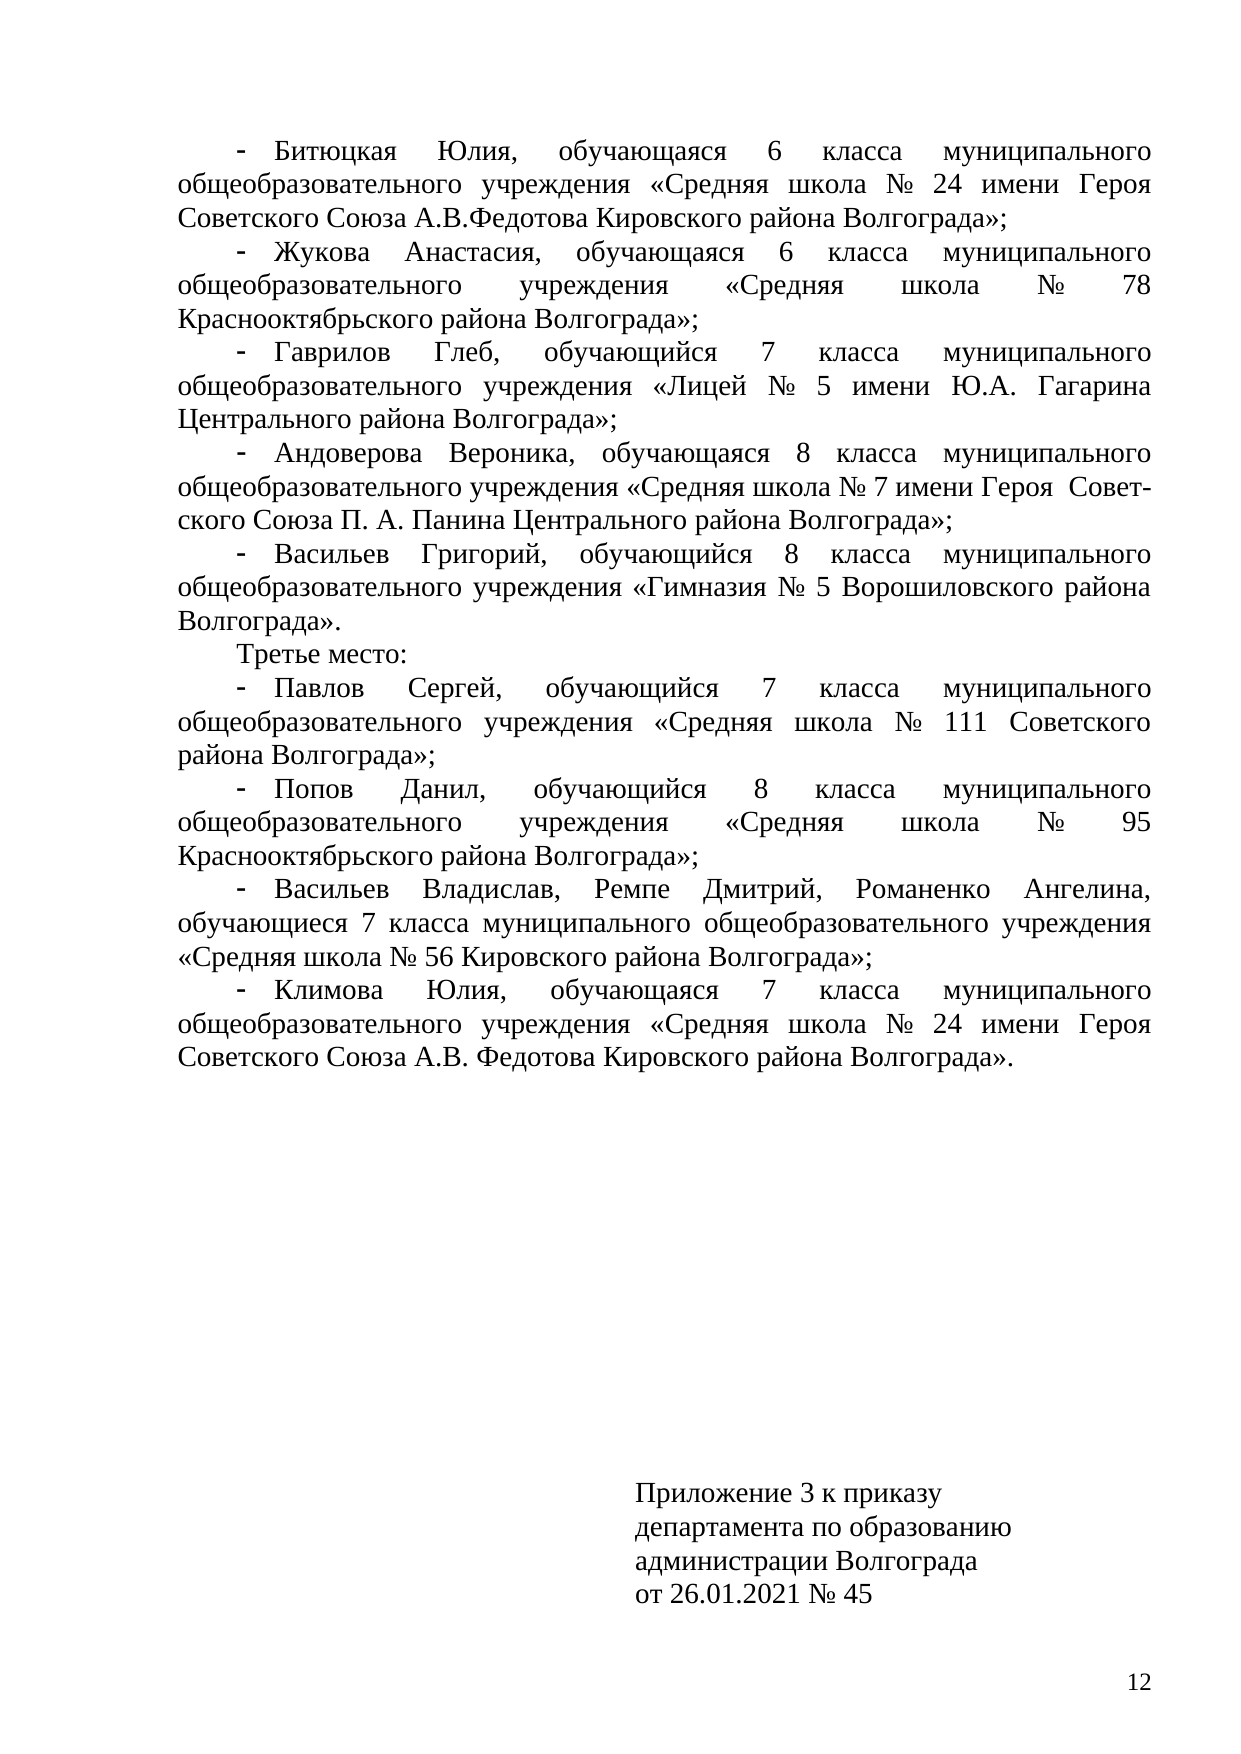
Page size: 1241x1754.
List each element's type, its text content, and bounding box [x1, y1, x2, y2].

text Третье место: [236, 637, 1152, 670]
text департамента по образованию администрации Волгограда [635, 1509, 1152, 1576]
list Андоверова Вероника, обучающаяся 8 класса муниципального общеобразовательного учреждения «Средняя школа № 7 имени Героя Совет-ского Союза П. А. Панина Центрального района Волгограда»; [177, 435, 1152, 536]
list Васильев Владислав, Ремпе Дмитрий, Романенко Ангелина, обучающиеся 7 класса муниципального общеобразовательного учреждения «Средняя школа № 56 Кировского района Волгограда»; [177, 872, 1152, 972]
list Павлов Сергей, обучающийся 7 класса муниципального общеобразовательного учреждения «Средняя школа № 111 Советского района Волгограда»; [177, 670, 1152, 771]
list Попов Данил, обучающийся 8 класса муниципального общеобразовательного учреждения «Средняя школа № 95 Краснооктябрьского района Волгограда»; [177, 771, 1152, 872]
list Битюцкая Юлия, обучающаяся 6 класса муниципального общеобразовательного учреждения «Средняя школа № 24 имени Героя Советского Союза А.В.Федотова Кировского района Волгограда»; [177, 133, 1152, 234]
list Климова Юлия, обучающаяся 7 класса муниципального общеобразовательного учреждения «Средняя школа № 24 имени Героя Советского Союза А.В. Федотова Кировского района Волгограда». [177, 972, 1152, 1073]
list Гаврилов Глеб, обучающийся 7 класса муниципального общеобразовательного учреждения «Лицей № 5 имени Ю.А. Гагарина Центрального района Волгограда»; [177, 334, 1152, 435]
text Приложение 3 к приказу [635, 1476, 1152, 1509]
list Васильев Григорий, обучающийся 8 класса муниципального общеобразовательного учреждения «Гимназия № 5 Ворошиловского района Волгограда». [177, 536, 1152, 637]
list Жукова Анастасия, обучающаяся 6 класса муниципального общеобразовательного учреждения «Средняя школа № 78 Краснооктябрьского района Волгограда»; [177, 234, 1152, 334]
text от 26.01.2021 № 45 [561, 1576, 1152, 1610]
